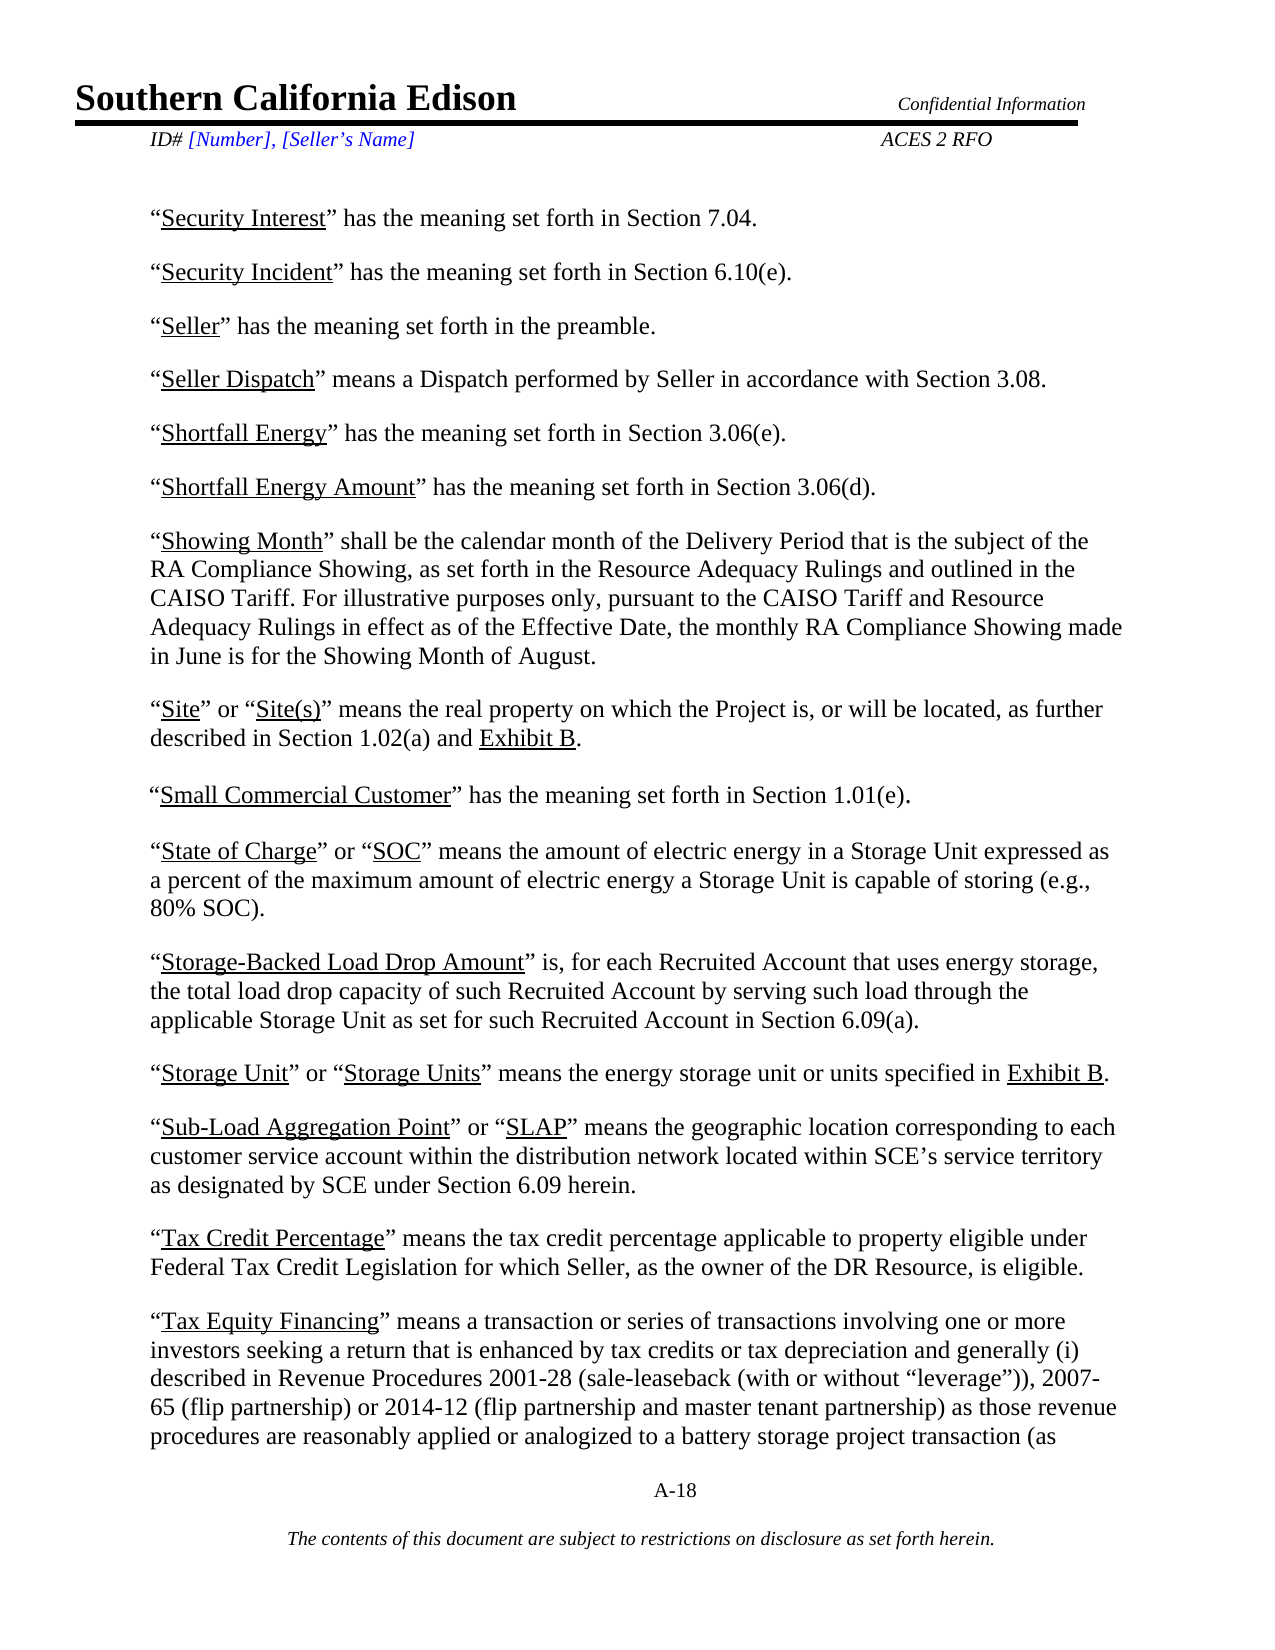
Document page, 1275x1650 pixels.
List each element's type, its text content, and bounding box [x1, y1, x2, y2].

subtitle “Security Incident” has the meaning set forth in Section 6.10(e). [150, 257, 1125, 286]
text “Shortfall Energy” has the meaning set forth in Section 3.06(e). [150, 418, 1125, 447]
subtitle “Seller” has the meaning set forth in the preamble. [150, 311, 1125, 339]
text “Sub-Load Aggregation Point” or “SLAP” means the geographic location corresponding to each customer service account within the distribution network located within SCE’s service territory as designated by SCE under Section 6.09 herein. [150, 1112, 1125, 1198]
text “Shortfall Energy Amount” has the meaning set forth in Section 3.06(d). [150, 472, 1125, 501]
text “Security Interest” has the meaning set forth in Section 7.04. [150, 203, 1125, 232]
text “Site” or “Site(s)” means the real property on which the Project is, or will be located, as further described in Section 1.02(a) and Exhibit B. [150, 694, 1125, 752]
text “Showing Month” shall be the calendar month of the Delivery Period that is the subject of the RA Compliance Showing, as set forth in the Resource Adequacy Rulings and outlined in the CAISO Tariff. For illustrative purposes only, pursuant to the CAISO Tariff and Resource Adequacy Rulings in effect as of the Effective Date, the monthly RA Compliance Showing made in June is for the Showing Month of August. [150, 526, 1125, 669]
text “Storage Unit” or “Storage Units” means the energy storage unit or units specified in Exhibit B. [150, 1058, 1125, 1087]
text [150, 1306, 1125, 1450]
text “Storage-Backed Load Drop Amount” is, for each Recruited Account that uses energy storage, the total load drop capacity of such Recruited Account by serving such load through the applicable Storage Unit as set for such Recruited Account in Section 6.09(a). [150, 947, 1125, 1033]
text “Tax Credit Percentage” means the tax credit percentage applicable to property eligible under Federal Tax Credit Legislation for which Seller, as the owner of the DR Resource, is eligible. [150, 1223, 1125, 1281]
text “Seller Dispatch” means a Dispatch performed by Seller in accordance with Section 3.08. [150, 364, 1125, 393]
subtitle “Small Commercial Customer” has the meaning set forth in Section 1.01(e). [148, 777, 1125, 811]
text “State of Charge” or “SOC” means the amount of electric energy in a Storage Unit expressed as a percent of the maximum amount of electric energy a Storage Unit is capable of storing (e.g., 80% SOC). [150, 836, 1125, 922]
